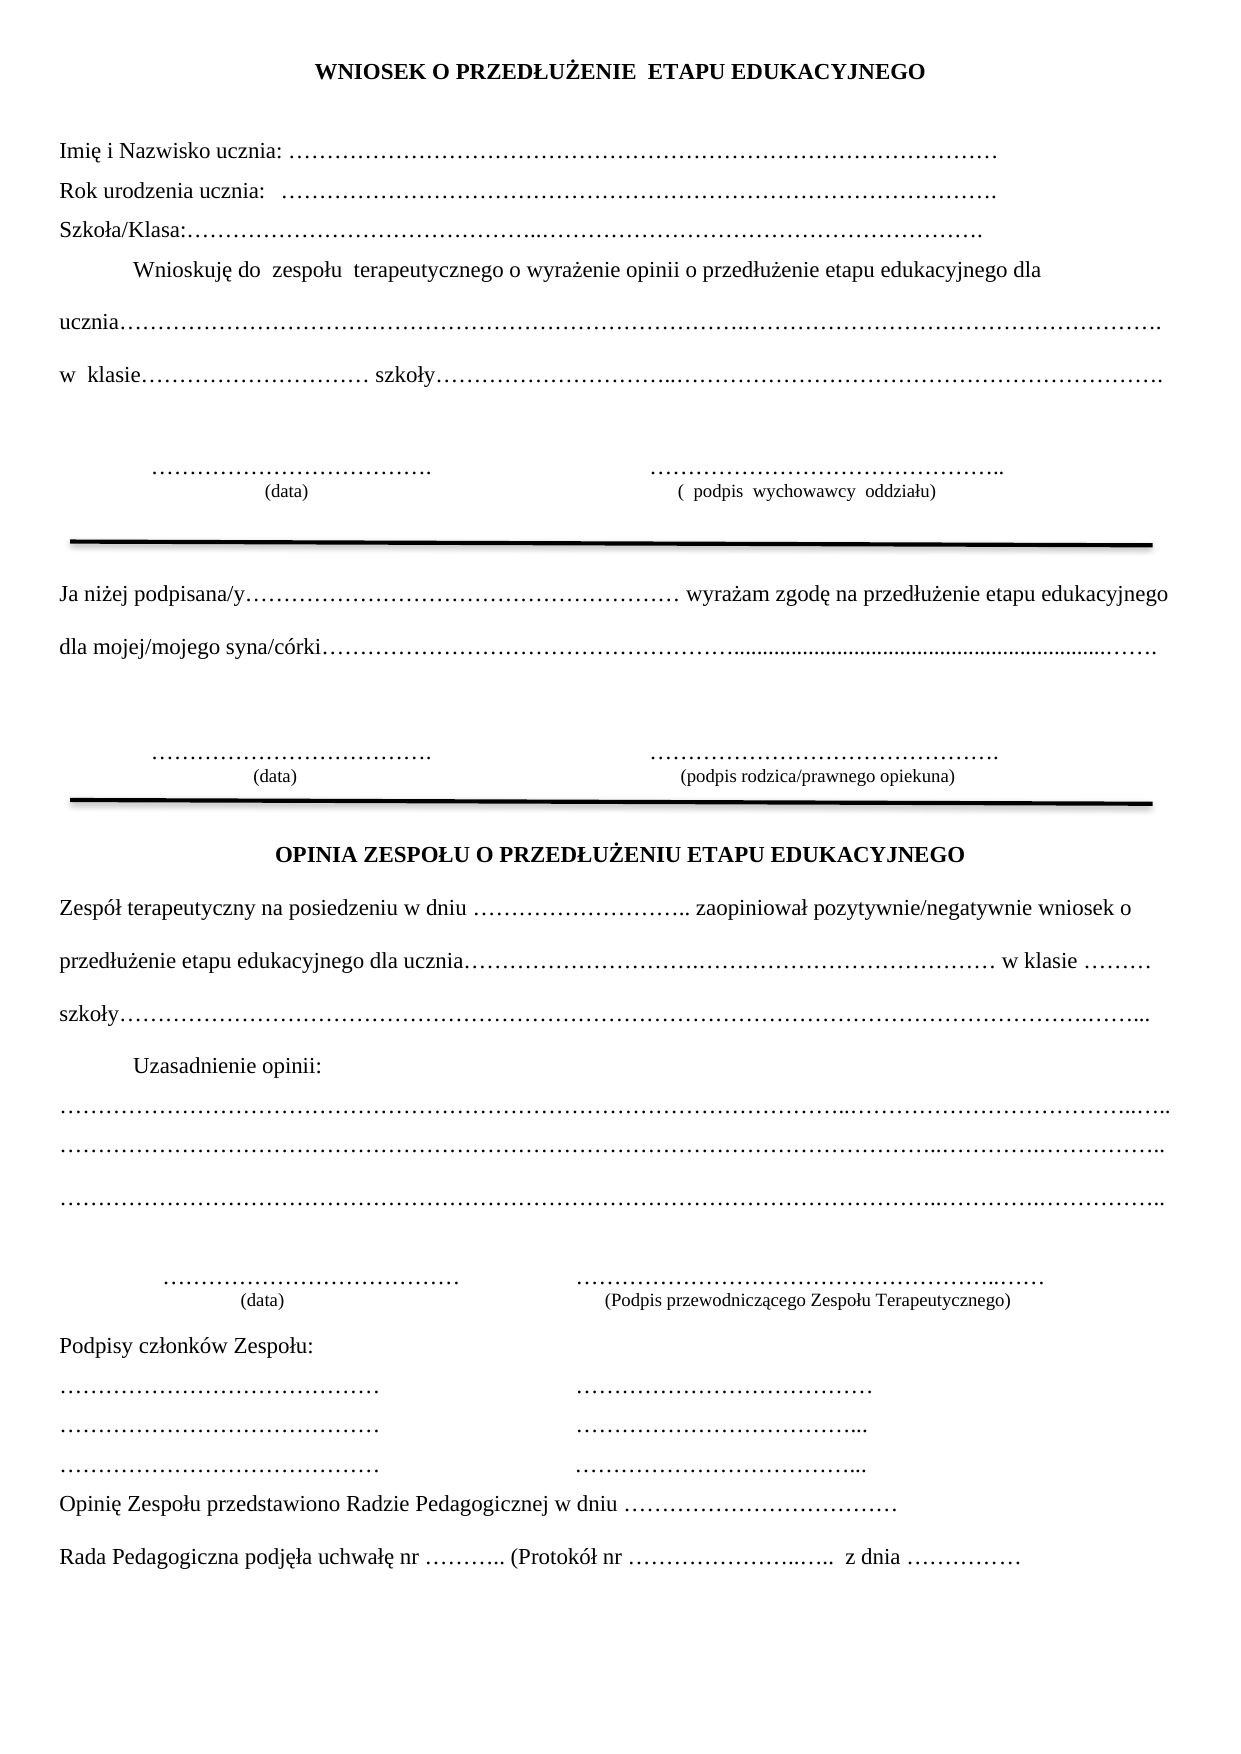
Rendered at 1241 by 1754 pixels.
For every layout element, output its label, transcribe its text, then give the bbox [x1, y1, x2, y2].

text ………………………………. ………………………………………. [59, 738, 1181, 765]
text …………………………………………………………………………………………..………………………………..….. [59, 1092, 1181, 1118]
text ……………………………………………………………………………………………………..………….…………….. [59, 1184, 1181, 1210]
text …………………………………… ………………………………… [59, 1372, 1181, 1398]
text ………………………………… ………………………………………………..…… [59, 1263, 1181, 1289]
text WNIOSEK O PRZEDŁUŻENIE ETAPU EDUKACYJNEGO [59, 58, 1181, 85]
text …………………………………… ………………………………... [59, 1451, 1181, 1477]
text Ja niżej podpisana/y………………………………………………… wyrażam zgodę na przedłużenie etapu edukacyjnego dla mojej/mojego syna/córki……………………………………………….................................................................……. [59, 580, 1181, 659]
text ………………………………. ……………………………………….. [59, 453, 1181, 480]
text (data) (podpis rodzica/prawnego opiekuna) [59, 765, 1181, 786]
text ……………………………………………………………………………………………………..………….…………….. [59, 1131, 1181, 1158]
text Rok urodzenia ucznia: …………………………………………………………………………………. [59, 177, 1181, 203]
text Uzasadnienie opinii: [59, 1052, 1181, 1079]
text Rada Pedagogiczna podjęła uchwałę nr ……….. (Protokół nr …………………..….. z dnia …………… [59, 1543, 1181, 1569]
text OPINIA ZESPOŁU O PRZEDŁUŻENIU ETAPU EDUKACYJNEGO [59, 841, 1181, 868]
text Imię i Nazwisko ucznia: ………………………………………………………………………………… [59, 137, 1181, 164]
text (data) ( podpis wychowawcy oddziału) [59, 480, 1181, 501]
text …………………………………… ………………………………... [59, 1411, 1181, 1438]
text Zespół terapeutyczny na posiedzeniu w dniu ……………………….. zaopiniował pozytywnie/negatywnie wniosek o przedłużenie etapu edukacyjnego dla ucznia………………………….………………………………… w klasie ……… szkoły……………………………………………………………………………………………………………….……... [59, 894, 1181, 1026]
text (data) (Podpis przewodniczącego Zespołu Terapeutycznego) [133, 1289, 1181, 1311]
text Opinię Zespołu przedstawiono Radzie Pedagogicznej w dniu ……………………………… [59, 1490, 1181, 1517]
text Wnioskuję do zespołu terapeutycznego o wyrażenie opinii o przedłużenie etapu edukacyjnego dla ucznia……………………………………………………………………….………………………………………………. w klasie………………………… szkoły…………………………..………………………………………………………. [59, 256, 1181, 387]
text Szkoła/Klasa:………………………………………..…………………………………………………. [59, 216, 1181, 243]
text Podpisy członków Zespołu: [59, 1332, 1181, 1359]
